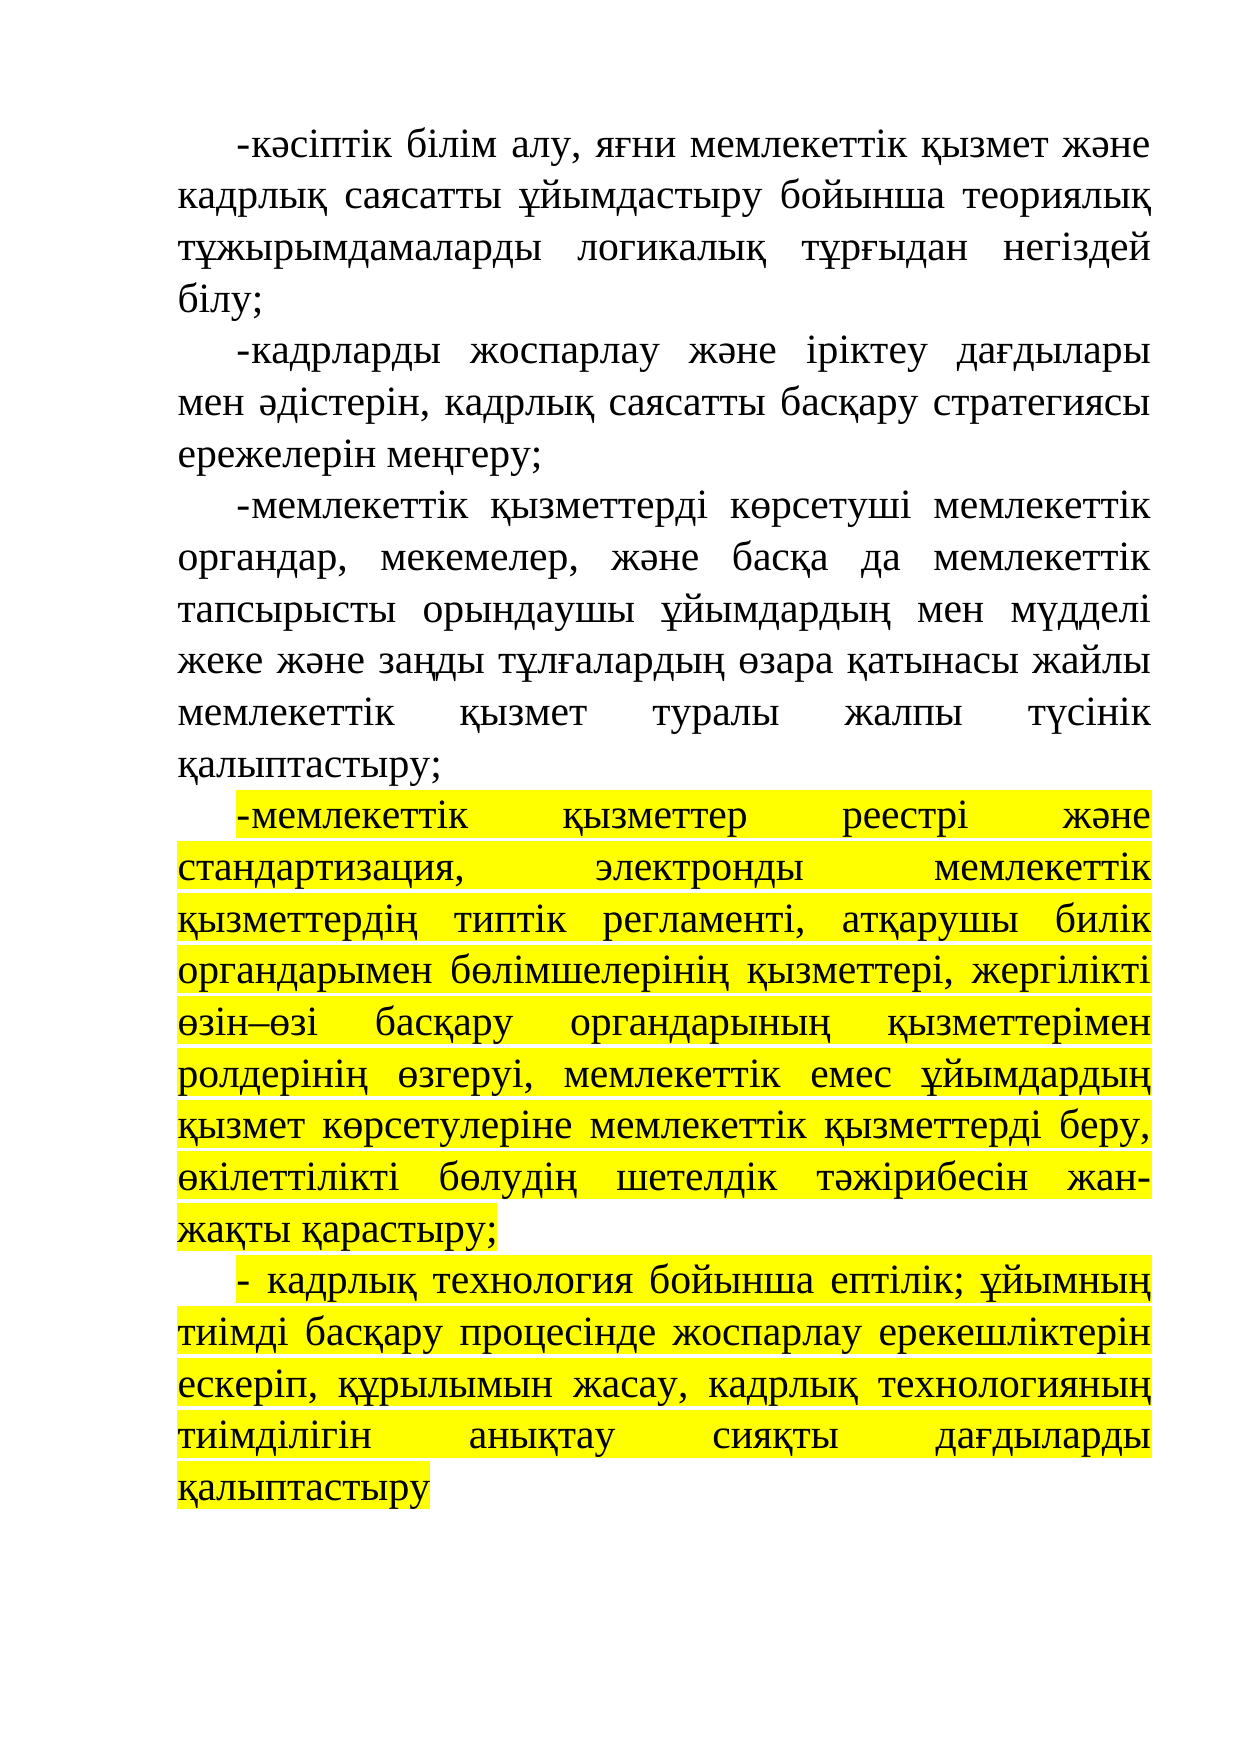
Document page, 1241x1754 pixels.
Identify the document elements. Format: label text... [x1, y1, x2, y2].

list кəсіптік білім алу, яғни мемлекеттік қызмет жəне кадрлық саясатты ұйымдастыру бойынша теориялық тұжырымдамаларды логикалық тұрғыдан негіздей білу; [177, 118, 1152, 321]
list мемлекеттік қызметтер реестрі жəне стандартизация, электронды мемлекеттік қызметтердің типтік регламенті, атқарушы билік органдарымен бөлімшелерінің қызметтері, жергілікті өзін–өзі басқару органдарының қызметтерімен ролдерінің өзгеруі, мемлекеттік емес ұйымдардың қызмет көрсетулеріне мемлекеттік қызметтерді беру, өкілеттілікті бөлудің шетелдік тəжірибесін жан- жақты қарастыру; [177, 1199, 1152, 1251]
list кадрлық технология бойынша ептілік; ұйымның тиімді басқару процесінде жоспарлау ерекешліктерін ескеріп, құрылымын жасау, кадрлық технологияның тиімділігін анықтау сияқты дағдыларды қалыптастыру [177, 1255, 1152, 1306]
list кадрларды жоспарлау жəне іріктеу дағдылары мен əдістерін, кадрлық саясатты басқару стратегиясы ережелерін меңгеру; [177, 325, 1152, 476]
list мемлекеттік қызметтер реестрі жəне стандартизация, электронды мемлекеттік қызметтердің типтік регламенті, атқарушы билік органдарымен бөлімшелерінің қызметтері, жергілікті өзін–өзі басқару органдарының қызметтерімен ролдерінің өзгеруі, мемлекеттік емес ұйымдардың қызмет көрсетулеріне мемлекеттік қызметтерді беру, өкілеттілікті бөлудің шетелдік тəжірибесін жан- жақты қарастыру; [177, 790, 1152, 841]
list мемлекеттік қызметтерді көрсетуші мемлекеттік органдар, мекемелер, жəне басқа да мемлекеттік тапсырысты орындаушы ұйымдардың мен мүдделі жеке жəне заңды тұлғалардың өзара қатынасы жайлы мемлекеттік қызмет туралы жалпы түсінік қалыптастыру; [177, 480, 1152, 786]
list кадрлық технология бойынша ептілік; ұйымның тиімді басқару процесінде жоспарлау ерекешліктерін ескеріп, құрылымын жасау, кадрлық технологияның тиімділігін анықтау сияқты дағдыларды қалыптастыру [177, 1458, 1152, 1509]
